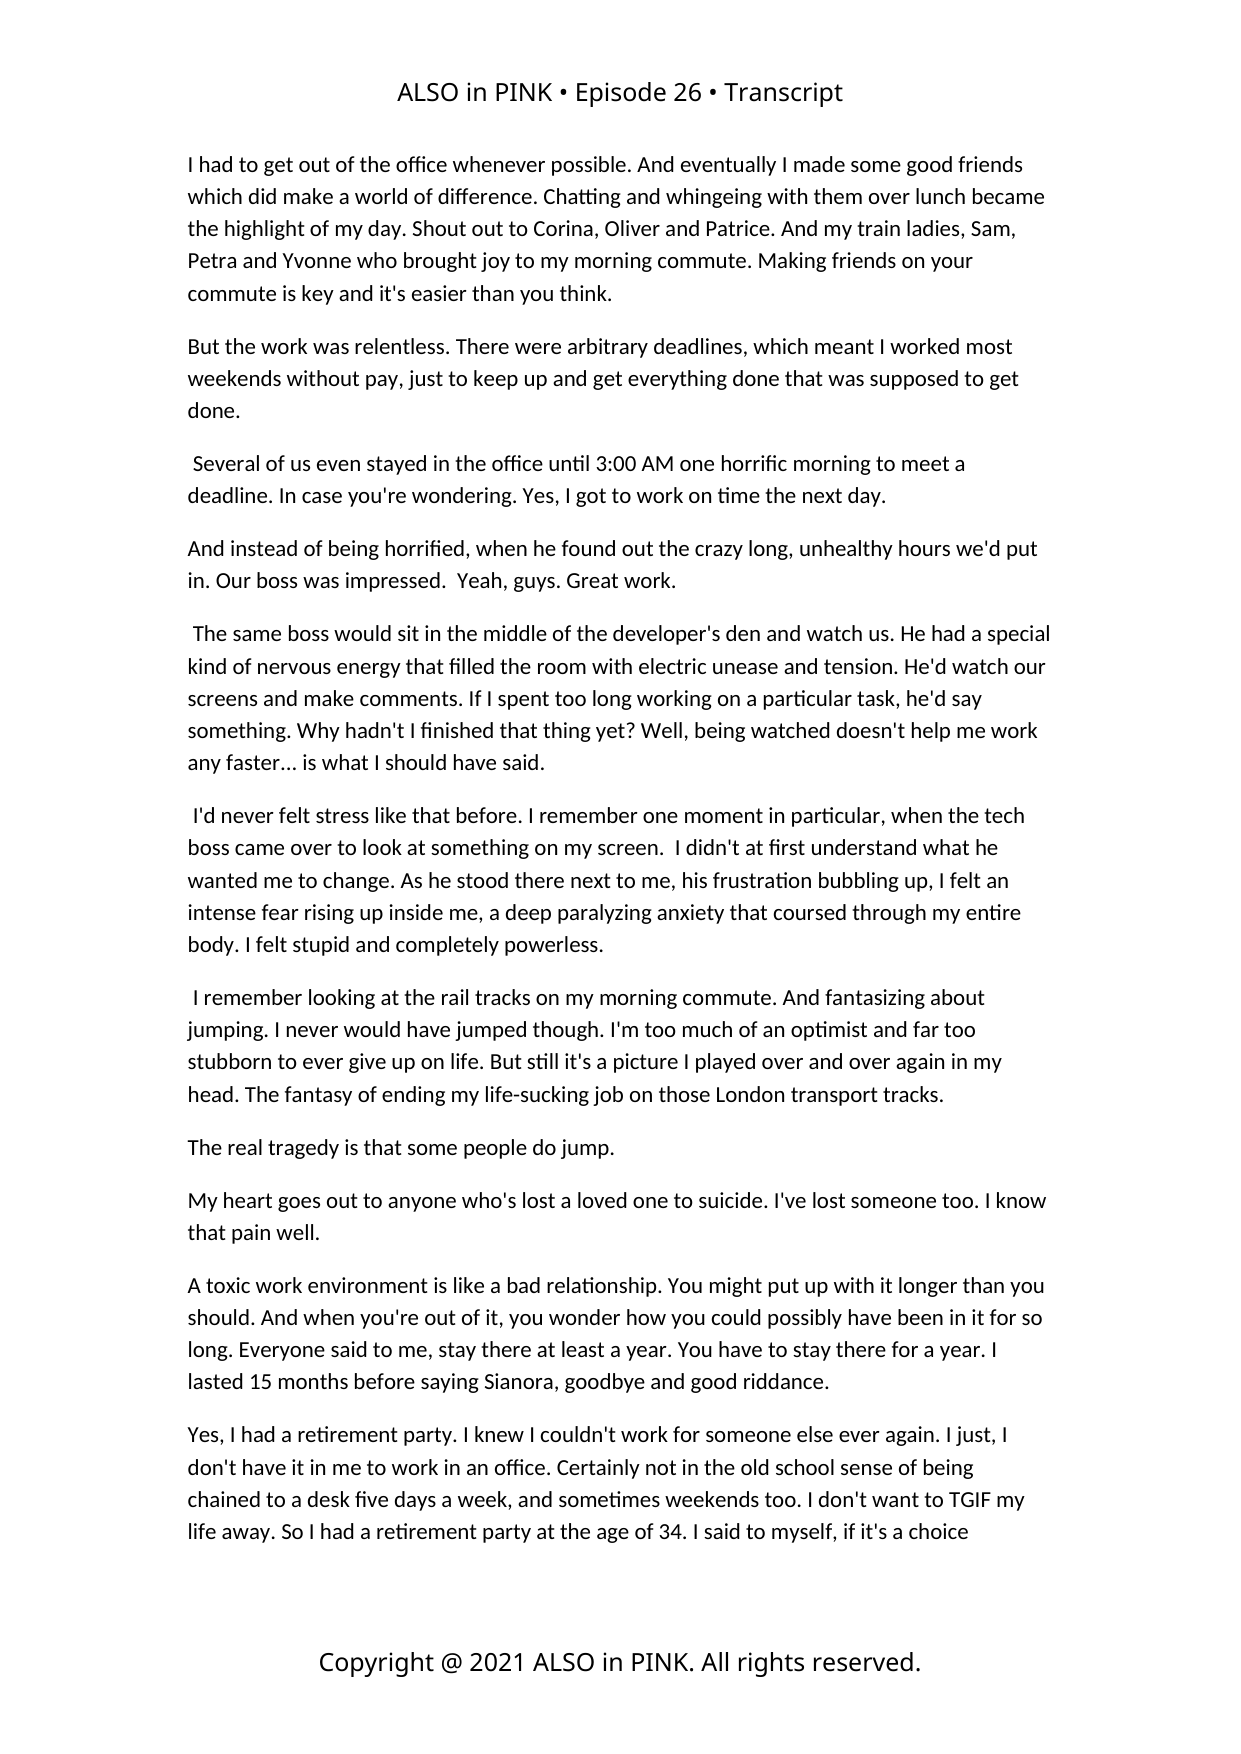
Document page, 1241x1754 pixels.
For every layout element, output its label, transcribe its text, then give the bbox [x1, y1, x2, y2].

text The same boss would sit in the middle of the developer's den and watch us. He had a special kind of nervous energy that filled the room with electric unease and tension. He'd watch our screens and make comments. If I spent too long working on a particular task, he'd say something. Why hadn't I finished that thing yet? Well, being watched doesn't help me work any faster... is what I should have said. [187, 619, 1053, 776]
text A toxic work environment is like a bad relationship. You might put up with it longer than you should. And when you're out of it, you wonder how you could possibly have been in it for so long. Everyone said to me, stay there at least a year. You have to stay there for a year. I lasted 15 months before saying Sianora, goodbye and good riddance. [187, 1271, 1053, 1396]
text I had to get out of the office whenever possible. And eventually I made some good friends which did make a world of difference. Chatting and whingeing with them over lunch became the highlight of my day. Shout out to Corina, Oliver and Patrice. And my train ladies, Sam, Petra and Yvonne who brought joy to my morning commute. Making friends on your commute is key and it's easier than you think. [187, 150, 1053, 307]
text But the work was relentless. There were arbitrary deadlines, which meant I worked most weekends without pay, just to keep up and get everything done that was supposed to get done. [187, 332, 1053, 424]
text I remember looking at the rail tracks on my morning commute. And fantasizing about jumping. I never would have jumped though. I'm too much of an optimist and far too stubborn to ever give up on life. But still it's a picture I played over and over again in my head. The fantasy of ending my life-sucking job on those London transport tracks. [187, 983, 1053, 1108]
text The real tragedy is that some people do jump. [187, 1133, 1053, 1161]
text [187, 1421, 1053, 1545]
text My heart goes out to anyone who's lost a loved one to suicide. I've lost someone too. I know that pain well. [187, 1186, 1053, 1246]
text I'd never felt stress like that before. I remember one moment in particular, when the tech boss came over to look at something on my screen. I didn't at first understand what he wanted me to change. As he stood there next to me, his frustration bubbling up, I felt an intense fear rising up inside me, a deep paralyzing anxiety that coursed through my entire body. I felt stupid and completely powerless. [187, 801, 1053, 958]
text And instead of being horrified, when he found out the crazy long, unhealthy hours we'd put in. Our boss was impressed. Yeah, guys. Great work. [187, 534, 1053, 594]
text Several of us even stayed in the office until 3:00 AM one horrific morning to meet a deadline. In case you're wondering. Yes, I got to work on time the next day. [187, 449, 1053, 509]
